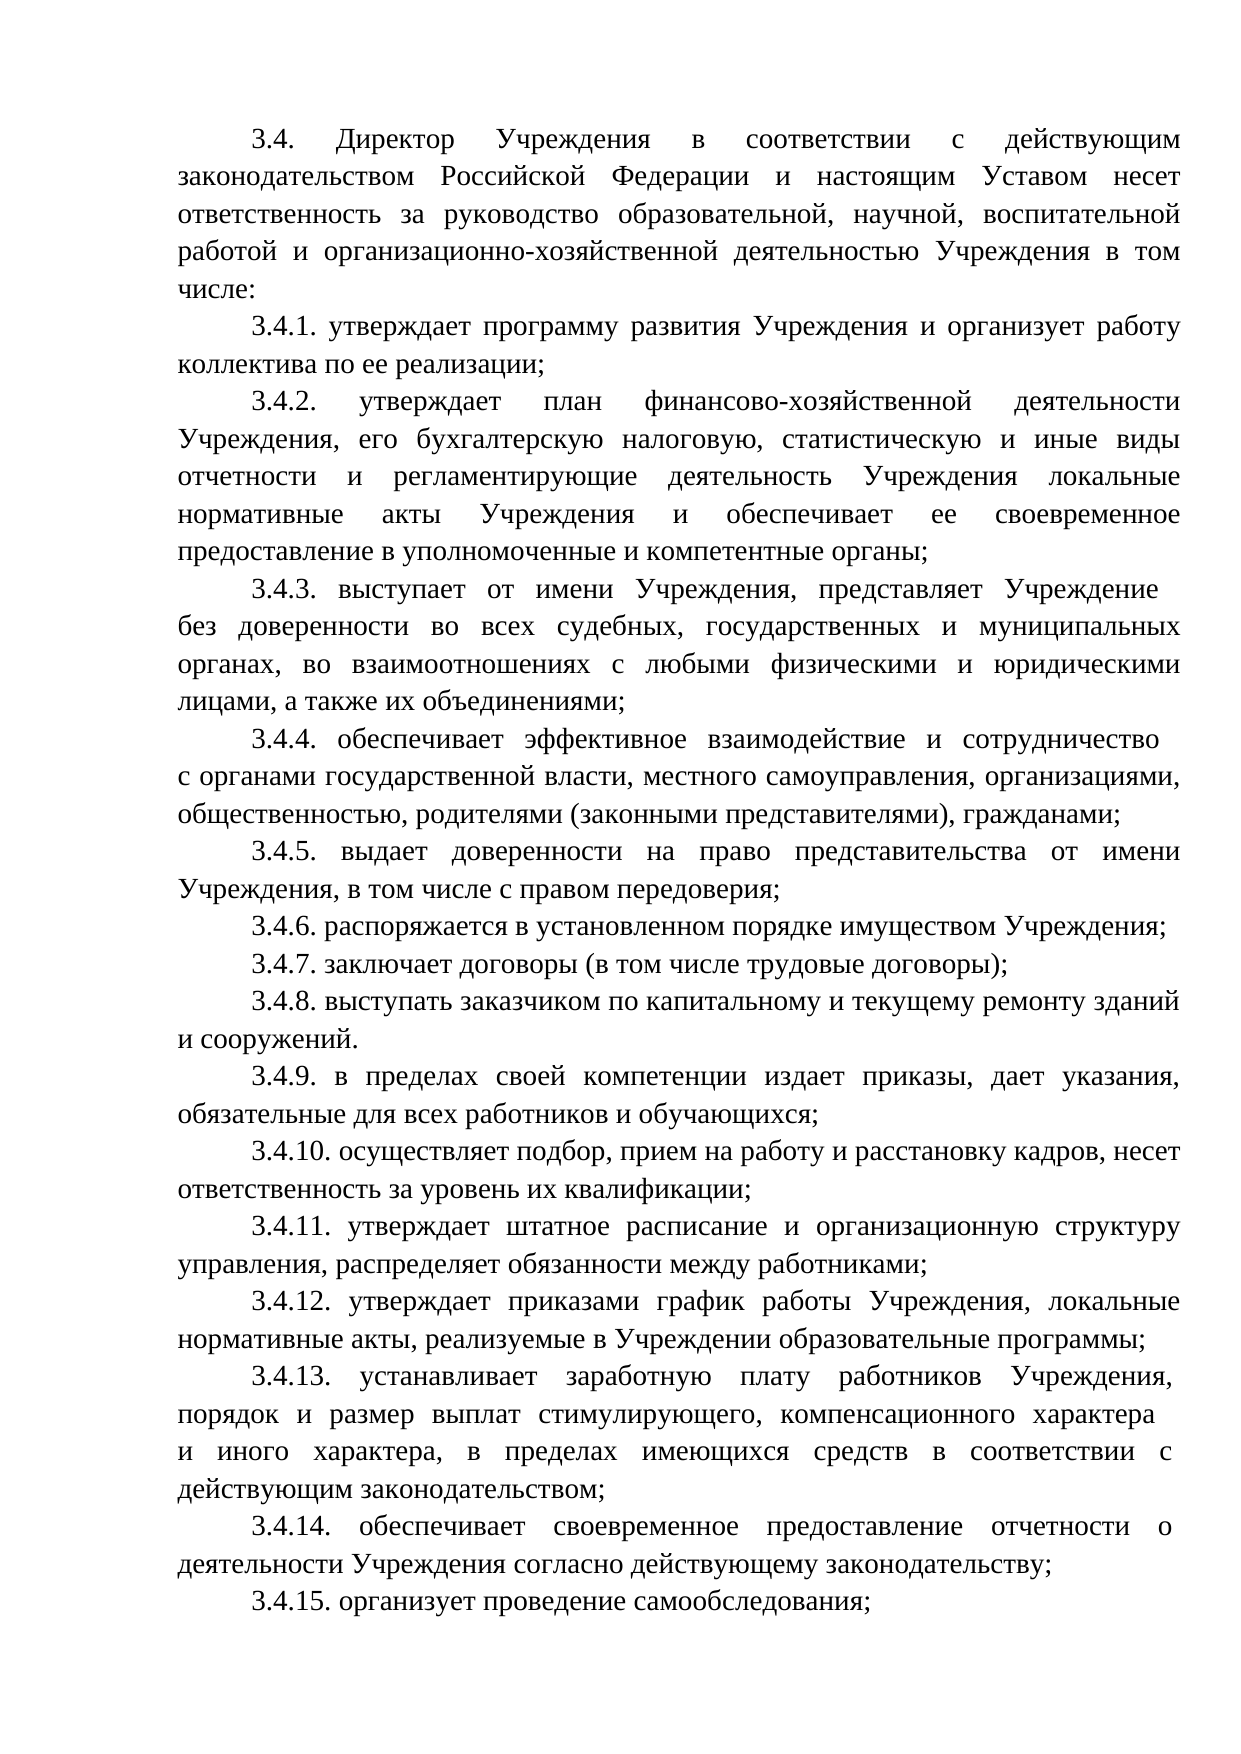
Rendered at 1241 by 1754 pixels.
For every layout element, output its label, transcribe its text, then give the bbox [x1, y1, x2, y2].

text 3.4.3. выступает от имени Учреждения, представляет Учреждение без доверенности во всех судебных, государственных и муниципальных органах, во взаимоотношениях с любыми физическими и юридическими лицами, а также их объединениями; [177, 568, 1181, 718]
text 3.4. Директор Учреждения в соответствии с действующим законодательством Российской Федерации и настоящим Уставом несет ответственность за руководство образовательной, научной, воспитательной работой и организационно-хозяйственной деятельностью Учреждения в том числе: [177, 118, 1181, 306]
text 3.4.2. утверждает план финансово-хозяйственной деятельности Учреждения, его бухгалтерскую налоговую, статистическую и иные виды отчетности и регламентирующие деятельность Учреждения локальные нормативные акты Учреждения и обеспечивает ее своевременное предоставление в уполномоченные и компетентные органы; [177, 381, 1181, 568]
text 3.4.11. утверждает штатное расписание и организационную структуру управления, распределяет обязанности между работниками; [177, 1206, 1181, 1281]
text 3.4.9. в пределах своей компетенции издает приказы, дает указания, обязательные для всех работников и обучающихся; [177, 1056, 1181, 1131]
text 3.4.12. утверждает приказами график работы Учреждения, локальные нормативные акты, реализуемые в Учреждении образовательные программы; [177, 1281, 1181, 1356]
text 3.4.6. распоряжается в установленном порядке имуществом Учреждения; [177, 906, 1181, 943]
text 3.4.8. выступать заказчиком по капитальному и текущему ремонту зданий и сооружений. [177, 981, 1181, 1056]
text 3.4.4. обеспечивает эффективное взаимодействие и сотрудничество с органами государственной власти, местного самоуправления, организациями, общественностью, родителями (законными представителями), гражданами; [177, 718, 1181, 831]
text 3.4.10. осуществляет подбор, прием на работу и расстановку кадров, несет ответственность за уровень их квалификации; [177, 1131, 1181, 1206]
text 3.4.15. организует проведение самообследования; [236, 1581, 1181, 1618]
text 3.4.5. выдает доверенности на право представительства от имени Учреждения, в том числе с правом передоверия; [177, 831, 1181, 906]
text 3.4.7. заключает договоры (в том числе трудовые договоры); [251, 943, 1181, 981]
text 3.4.1. утверждает программу развития Учреждения и организует работу коллектива по ее реализации; [177, 306, 1181, 381]
text 3.4.13. устанавливает заработную плату работников Учреждения, порядок и размер выплат стимулирующего, компенсационного характера и иного характера, в пределах имеющихся средств в соответствии с действующим законодательством; [177, 1356, 1173, 1506]
text 3.4.14. обеспечивает своевременное предоставление отчетности о деятельности Учреждения согласно действующему законодательству; [177, 1506, 1173, 1581]
